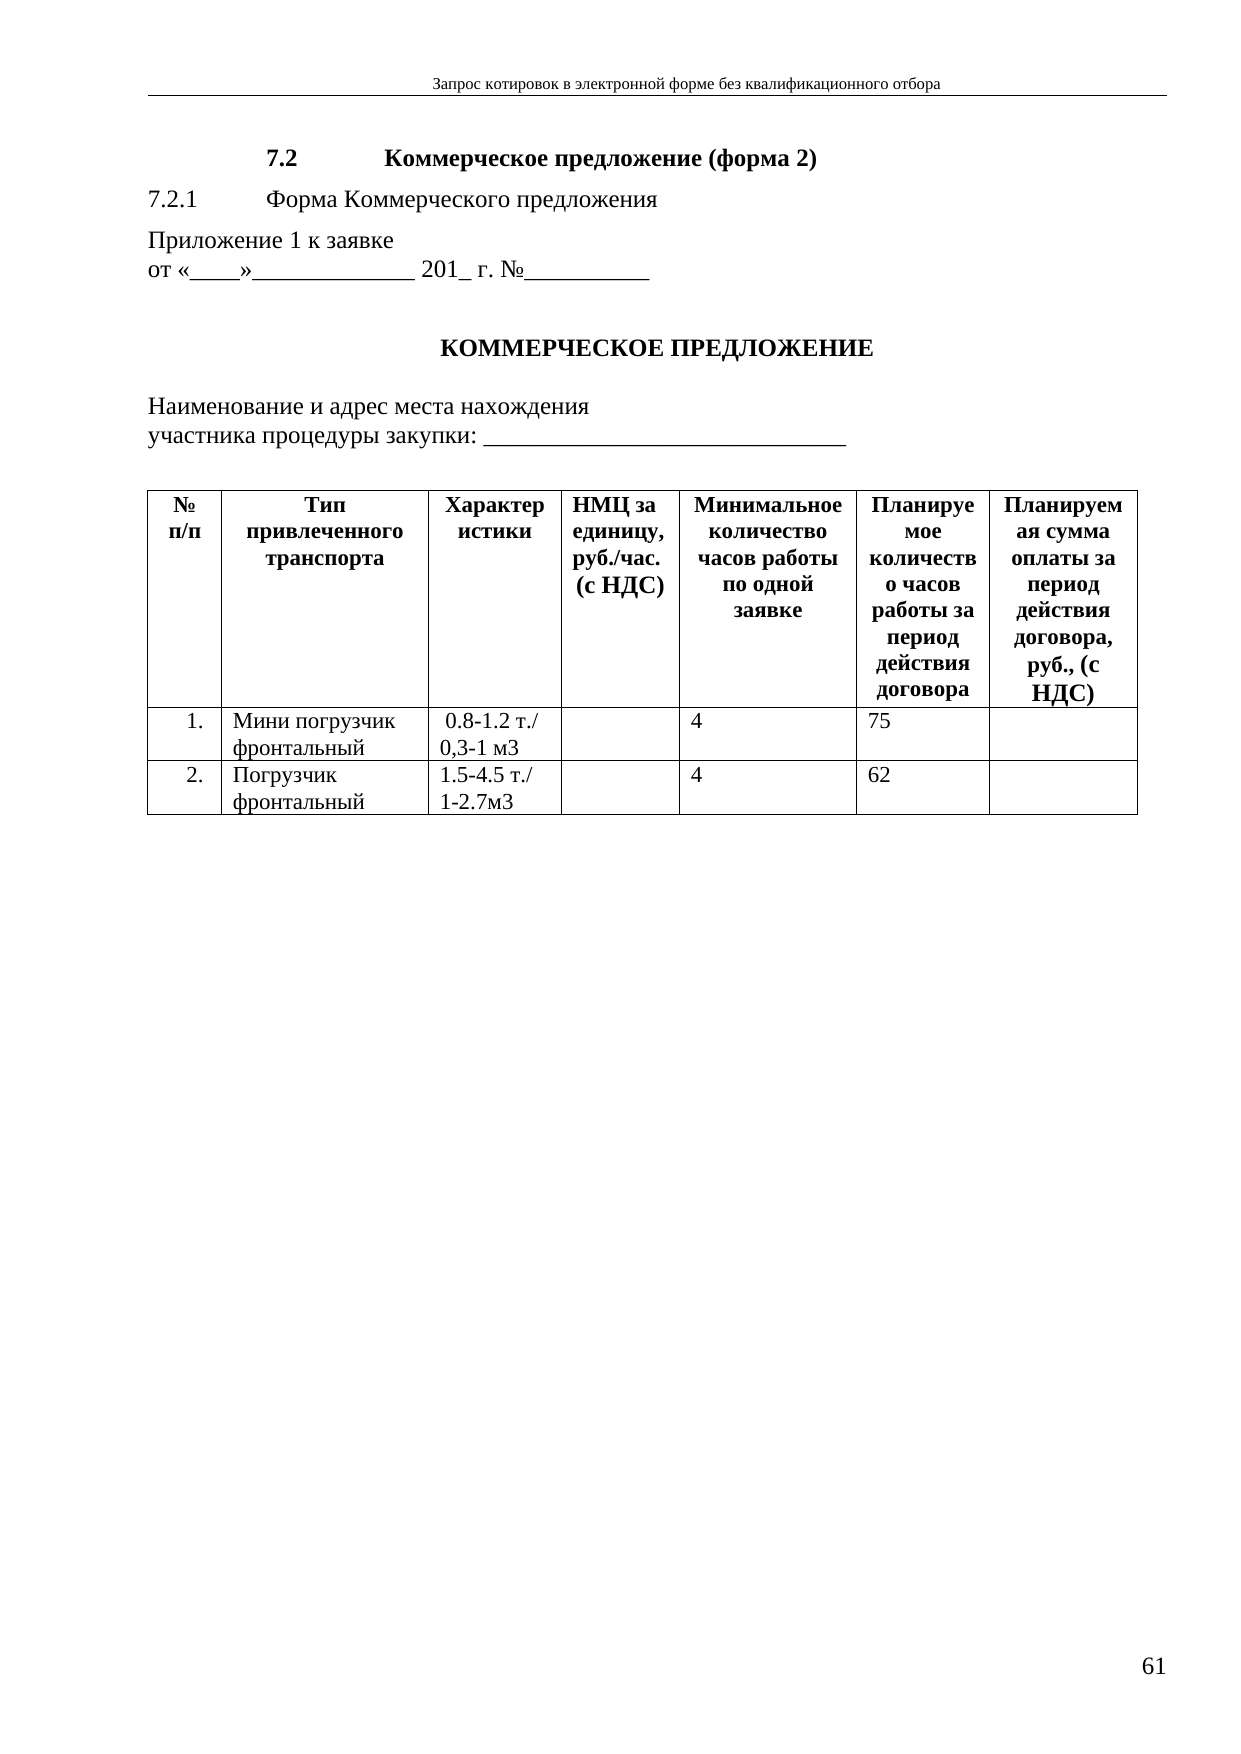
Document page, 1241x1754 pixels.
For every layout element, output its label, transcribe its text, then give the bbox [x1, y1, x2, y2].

table_header Характеристики [429, 491, 561, 707]
table_cell [990, 708, 1137, 760]
text КОММЕРЧЕСКОЕ ПРЕДЛОЖЕНИЕ [148, 333, 1167, 362]
table_cell Мини погрузчик фронтальный [222, 708, 428, 760]
text Форма Коммерческого предложения [148, 184, 1167, 213]
table_cell 4 [680, 708, 856, 760]
table_cell Погрузчик фронтальный [222, 761, 428, 814]
table_cell [148, 708, 221, 760]
table_cell 0.8-1.2 т./ 0,3-1 м3 [429, 708, 561, 760]
table_cell [148, 761, 221, 814]
table_cell 1.5-4.5 т./ 1-2.7м3 [429, 761, 561, 814]
table_header № п/п [148, 491, 221, 707]
text Наименование и адрес места нахождения [148, 391, 1167, 420]
table_cell 75 [857, 708, 989, 760]
table_header Планируемое количество часов работы за период действия договора [857, 491, 989, 707]
table_header Минимальное количество часов работы по одной заявке [680, 491, 856, 707]
table_header Планируемая сумма оплаты за период действия договора, руб., (с НДС) [990, 491, 1137, 707]
table_cell [562, 761, 679, 814]
text Коммерческое предложение (форма 2) [266, 143, 1167, 172]
list Приложение 1 к заявке от «____»_____________ 201_ г. №__________ [148, 226, 1167, 283]
table_cell [990, 761, 1137, 814]
table_cell 62 [857, 761, 989, 814]
table_cell [562, 708, 679, 760]
text участника процедуры закупки: _____________________________ [148, 420, 1167, 449]
table_header Тип привлеченного транспорта [222, 491, 428, 707]
table_header НМЦ за единицу, руб./час. (с НДС) [562, 491, 679, 707]
table_cell 4 [680, 761, 856, 814]
